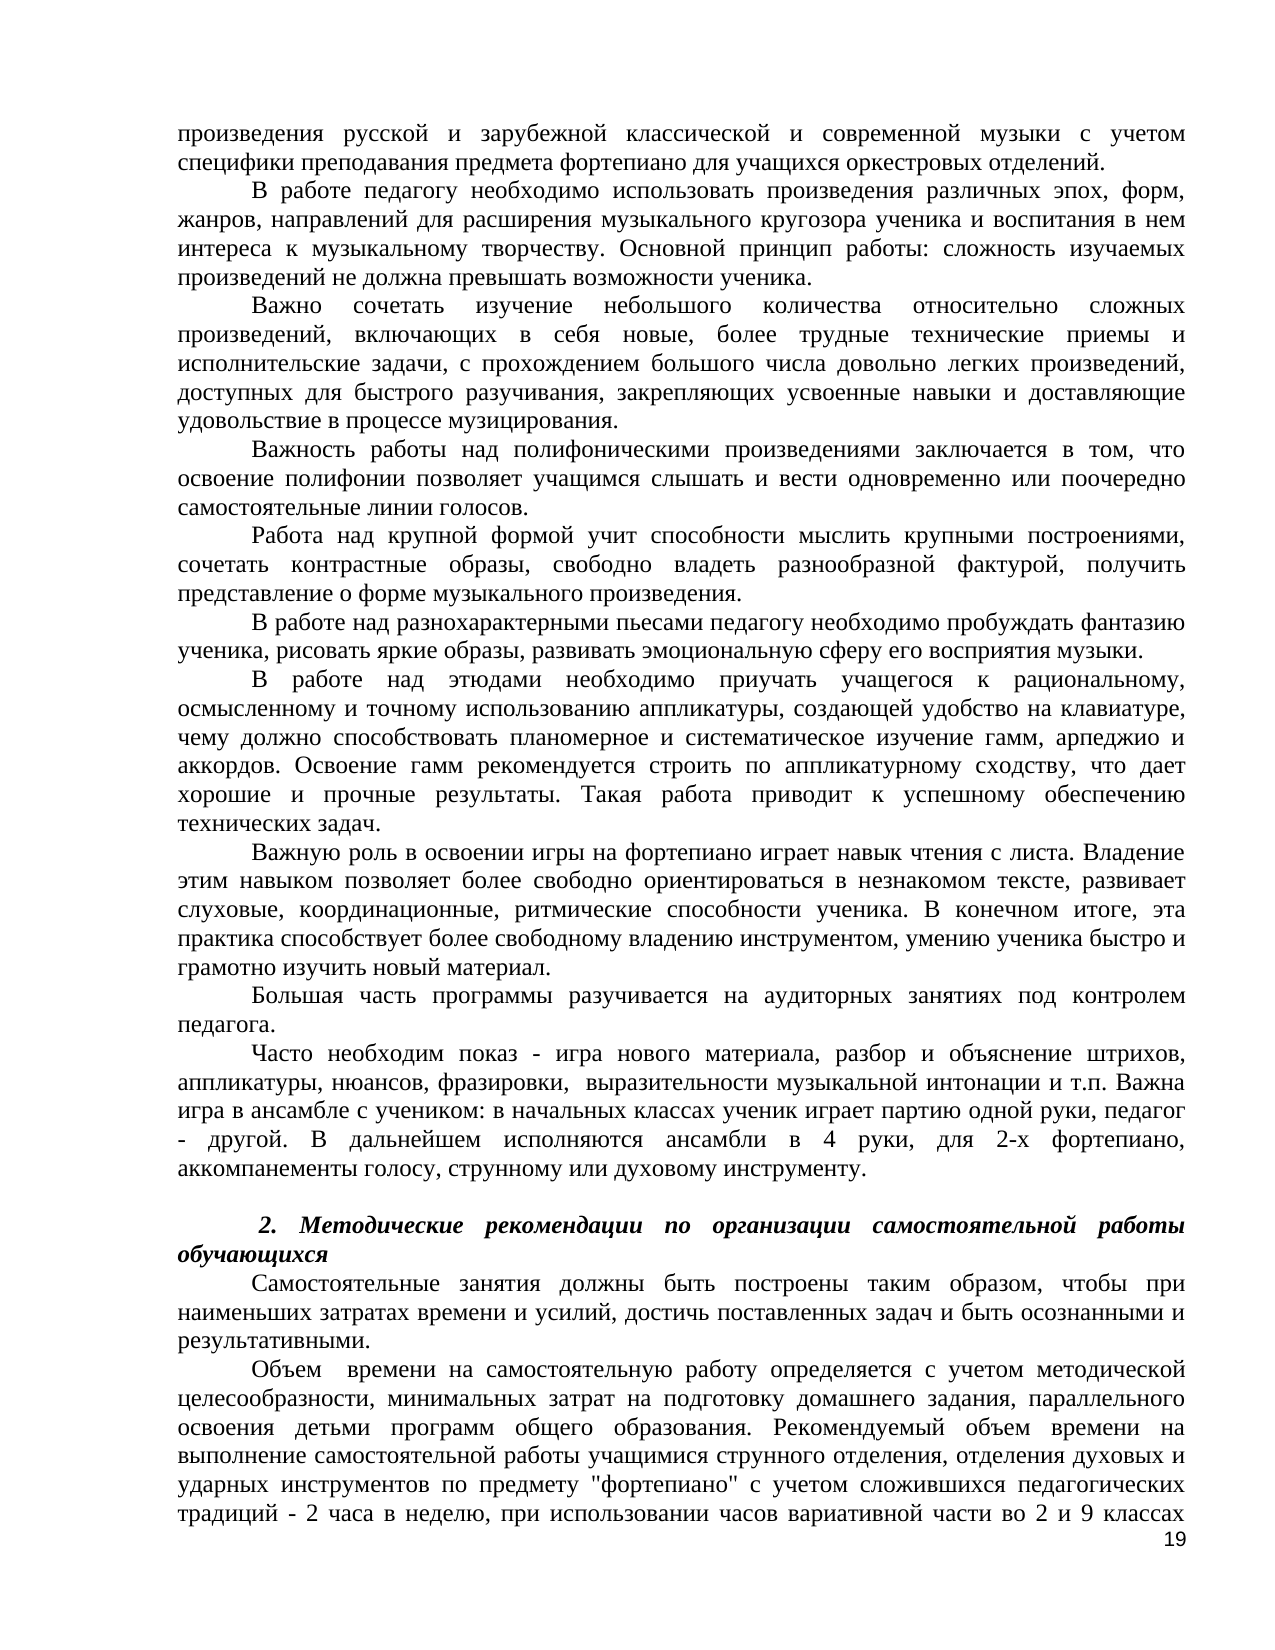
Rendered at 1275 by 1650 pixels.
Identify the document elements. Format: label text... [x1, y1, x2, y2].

text В работе над разнохарактерными пьесами педагогу необходимо пробуждать фантазию ученика, рисовать яркие образы, развивать эмоциональную сферу его восприятия музыки. [177, 607, 1186, 664]
text Важную роль в освоении игры на фортепиано играет навык чтения с листа. Владение этим навыком позволяет более свободно ориентироваться в незнакомом тексте, развивает слуховые, координационные, ритмические способности ученика. В конечном итоге, эта практика способствует более свободному владению инструментом, умению ученика быстро и грамотно изучить новый материал. [177, 837, 1186, 981]
text Важно сочетать изучение небольшого количества относительно сложных произведений, включающих в себя новые, более трудные технические приемы и исполнительские задачи, с прохождением большого числа довольно легких произведений, доступных для быстрого разучивания, закрепляющих усвоенные навыки и доставляющие удовольствие в процессе музицирования. [177, 291, 1186, 434]
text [177, 118, 1186, 176]
text Самостоятельные занятия должны быть построены таким образом, чтобы при наименьших затратах времени и усилий, достичь поставленных задач и быть осознанными и результативными. [177, 1268, 1186, 1354]
text 2. Методические рекомендации по организации самостоятельной работы обучающихся [177, 1211, 1186, 1268]
text В работе педагогу необходимо использовать произведения различных эпох, форм, жанров, направлений для расширения музыкального кругозора ученика и воспитания в нем интереса к музыкальному творчеству. Основной принцип работы: сложность изучаемых произведений не должна превышать возможности ученика. [177, 176, 1186, 291]
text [177, 1354, 1186, 1527]
text Важность работы над полифоническими произведениями заключается в том, что освоение полифонии позволяет учащимся слышать и вести одновременно или поочередно самостоятельные линии голосов. [177, 434, 1186, 521]
text Часто необходим показ - игра нового материала, разбор и объяснение штрихов, аппликатуры, нюансов, фразировки, выразительности музыкальной интонации и т.п. Важна игра в ансамбле с учеником: в начальных классах ученик играет партию одной руки, педагог - другой. В дальнейшем исполняются ансамбли в 4 руки, для 2-х фортепиано, аккомпанементы голосу, струнному или духовому инструменту. [177, 1038, 1186, 1182]
text В работе над этюдами необходимо приучать учащегося к рациональному, осмысленному и точному использованию аппликатуры, создающей удобство на клавиатуре, чему должно способствовать планомерное и систематическое изучение гамм, арпеджио и аккордов. Освоение гамм рекомендуется строить по аппликатурному сходству, что дает хорошие и прочные результаты. Такая работа приводит к успешному обеспечению технических задач. [177, 664, 1186, 837]
text Большая часть программы разучивается на аудиторных занятиях под контролем педагога. [177, 981, 1186, 1038]
text Работа над крупной формой учит способности мыслить крупными построениями, сочетать контрастные образы, свободно владеть разнообразной фактурой, получить представление о форме музыкального произведения. [177, 521, 1186, 607]
